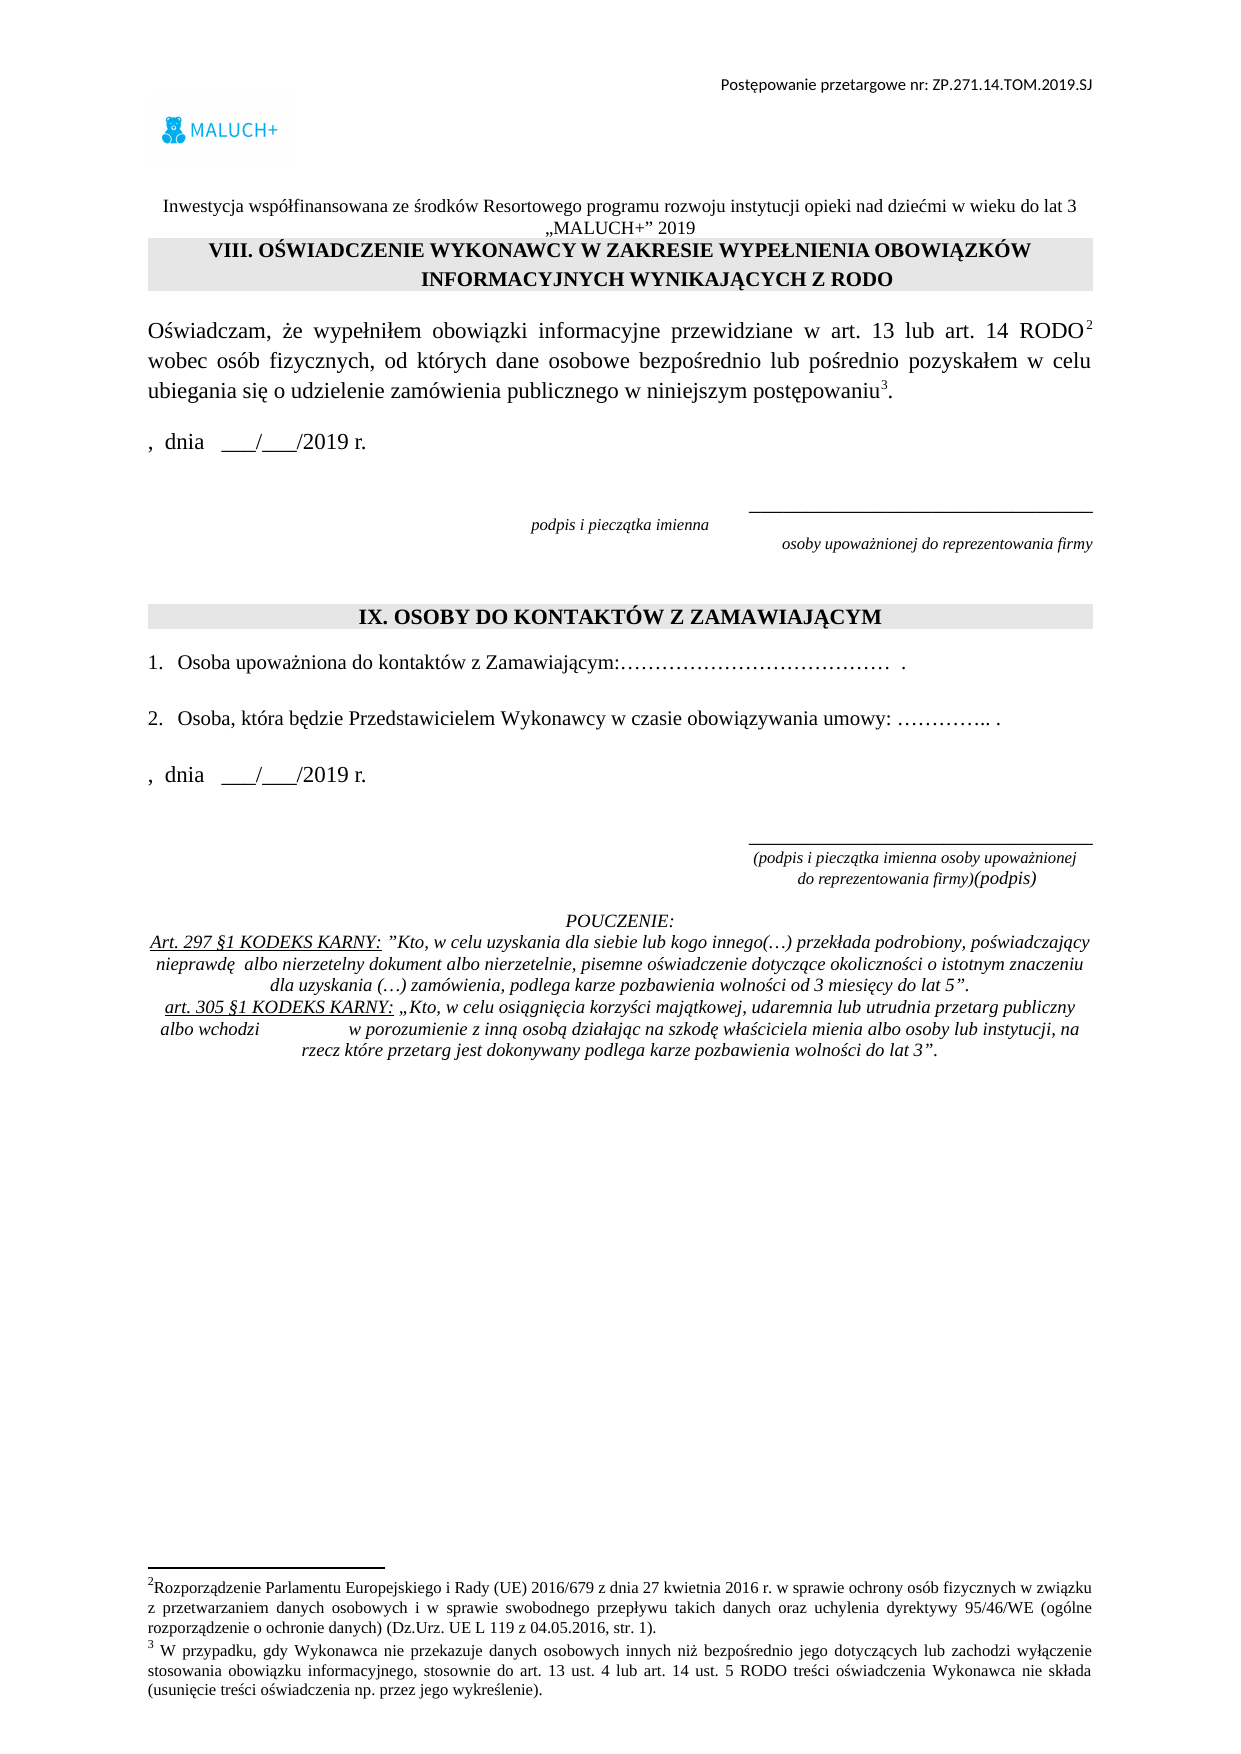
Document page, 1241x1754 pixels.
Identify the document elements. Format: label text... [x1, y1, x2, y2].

text ______________________________ [148, 821, 1093, 847]
text Art. 297 §1 KODEKS KARNY: ”Kto, w celu uzyskania dla siebie lub kogo innego(…) przekłada podrobiony, poświadczający nieprawdę albo nierzetelny dokument albo nierzetelnie, pisemne oświadczenie dotyczące okoliczności o istotnym znaczeniu dla uzyskania (…) zamówienia, podlega karze pozbawienia wolności od 3 miesięcy do lat 5”. [148, 931, 1093, 996]
text ______________________________ [148, 488, 1093, 515]
list Osoba, która będzie Przedstawicielem Wykonawcy w czasie obowiązywania umowy: ………….. . [148, 706, 1093, 729]
text podpis i pieczątka imienna [148, 515, 1093, 534]
text Oświadczam, że wypełniłem obowiązki informacyjne przewidziane w art. 13 lub art. 14 RODO wobec osób fizycznych, od których dane osobowe bezpośrednio lub pośrednio pozyskałem w celu ubiegania się o udzielenie zamówienia publicznego w niniejszym postępowaniu. [148, 317, 1093, 403]
text , dnia ___/___/2019 r. [148, 761, 1063, 787]
picture [147, 94, 294, 167]
text POUCZENIE: [148, 910, 1093, 931]
text , dnia ___/___/2019 r. [148, 428, 1063, 454]
text (podpis i pieczątka imienna osoby upoważnionej do reprezentowania firmy)(podpis) [753, 847, 1093, 888]
text art. 305 §1 KODEKS KARNY: „Kto, w celu osiągnięcia korzyści majątkowej, udaremnia lub utrudnia przetarg publiczny albo wchodzi w porozumienie z inną osobą działając na szkodę właściciela mienia albo osoby lub instytucji, na rzecz które przetarg jest dokonywany podlega karze pozbawienia wolności do lat 3”. [148, 996, 1093, 1061]
text IX. OSOBY DO KONTAKTÓW Z ZAMAWIAJĄCYM [148, 604, 1093, 629]
text VIII. OŚWIADCZENIE WYKONAWCY W ZAKRESIE WYPEŁNIENIA OBOWIĄZKÓW INFORMACYJNYCH WYNIKAJĄCYCH Z RODO [148, 238, 1093, 291]
text osoby upoważnionej do reprezentowania firmy [148, 534, 1093, 553]
list Osoba upoważniona do kontaktów z Zamawiającym:………………………………… . [148, 650, 1093, 674]
